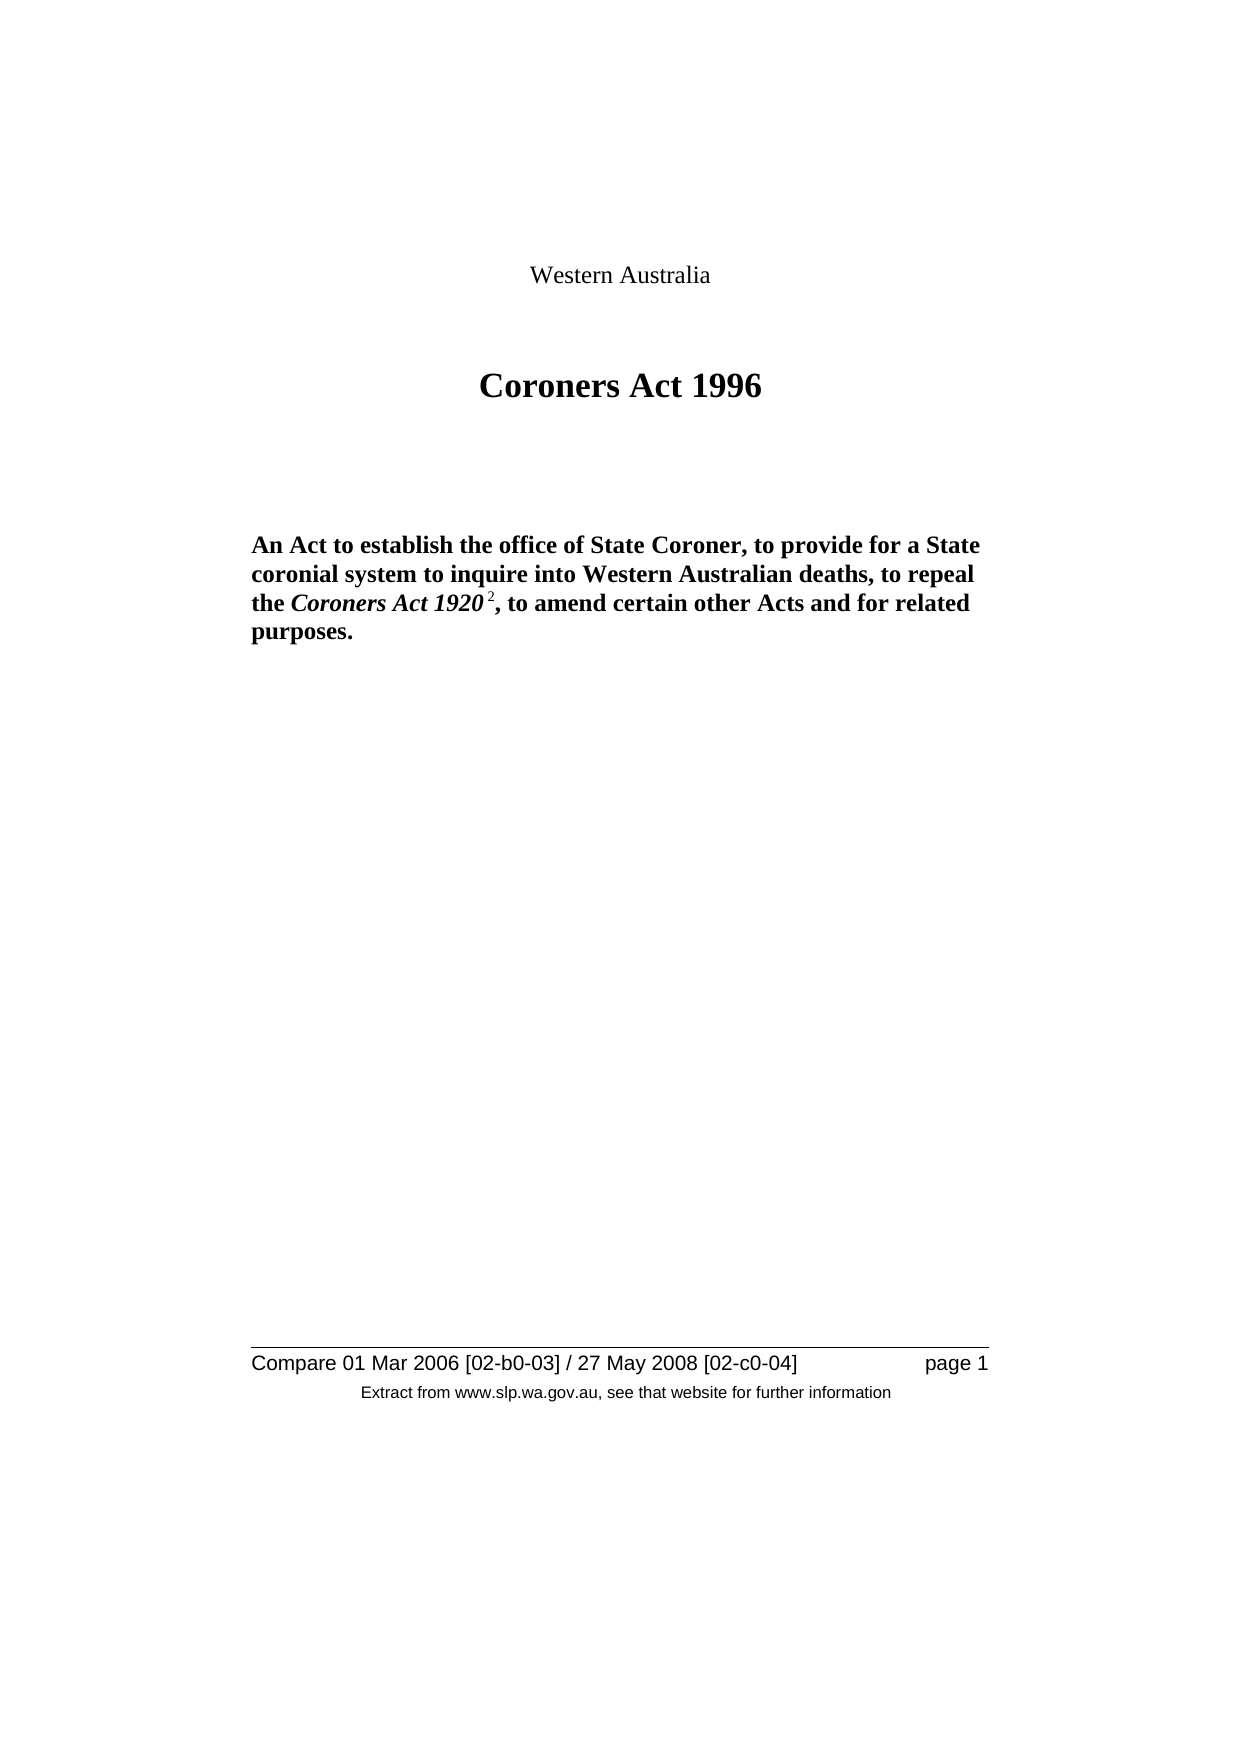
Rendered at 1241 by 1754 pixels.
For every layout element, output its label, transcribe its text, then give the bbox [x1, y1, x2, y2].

text Coroners Act 1996 [251, 364, 989, 405]
title An Act to establish the office of State Coroner, to provide for a State coronial system to inquire into Western Australian deaths, to repeal the Coroners Act 1920 2, to amend certain other Acts and for related purposes. [251, 530, 989, 645]
text Western Australia [251, 261, 989, 289]
